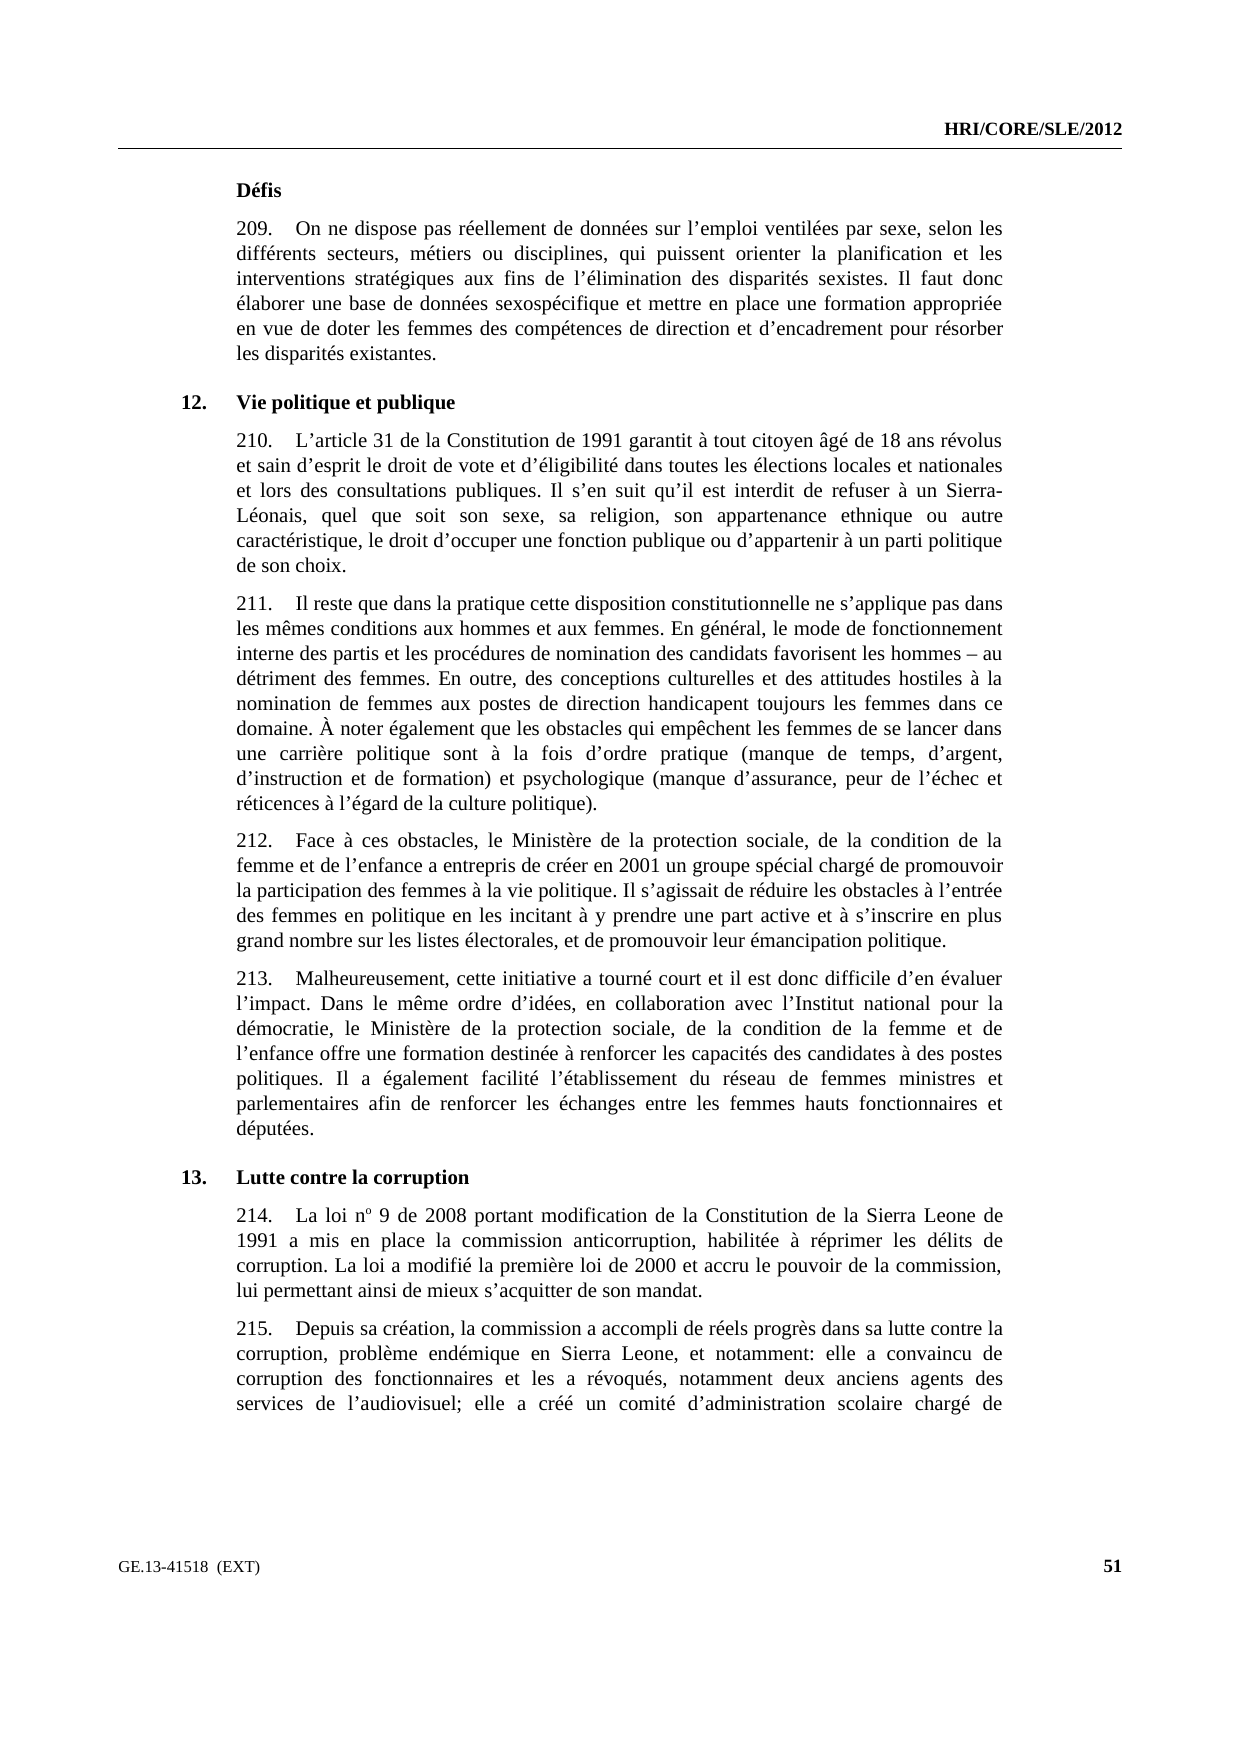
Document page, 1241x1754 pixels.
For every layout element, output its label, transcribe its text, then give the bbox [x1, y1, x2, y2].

text 12. Vie politique et publique [118, 390, 1004, 415]
text 212. Face à ces obstacles, le Ministère de la protection sociale, de la condition de la femme et de l’enfance a entrepris de créer en 2001 un groupe spécial chargé de promouvoir la participation des femmes à la vie politique. Il s’agissait de réduire les obstacles à l’entrée des femmes en politique en les incitant à y prendre une part active et à s’inscrire en plus grand nombre sur les listes électorales, et de promouvoir leur émancipation politique. [236, 827, 1004, 952]
text 13. Lutte contre la corruption [118, 1165, 1004, 1190]
text Défis [118, 177, 1004, 202]
text 211. Il reste que dans la pratique cette disposition constitutionnelle ne s’applique pas dans les mêmes conditions aux hommes et aux femmes. En général, le mode de fonctionnement interne des partis et les procédures de nomination des candidats favorisent les hommes – au détriment des femmes. En outre, des conceptions culturelles et des attitudes hostiles à la nomination de femmes aux postes de direction handicapent toujours les femmes dans ce domaine. À noter également que les obstacles qui empêchent les femmes de se lancer dans une carrière politique sont à la fois d’ordre pratique (manque de temps, d’argent, d’instruction et de formation) et psychologique (manque d’assurance, peur de l’échec et réticences à l’égard de la culture politique). [236, 590, 1004, 815]
text 209. On ne dispose pas réellement de données sur l’emploi ventilées par sexe, selon les différents secteurs, métiers ou disciplines, qui puissent orienter la planification et les interventions stratégiques aux fins de l’élimination des disparités sexistes. Il faut donc élaborer une base de données sexospécifique et mettre en place une formation appropriée en vue de doter les femmes des compétences de direction et d’encadrement pour résorber les disparités existantes. [236, 215, 1004, 365]
text 213. Malheureusement, cette initiative a tourné court et il est donc difficile d’en évaluer l’impact. Dans le même ordre d’idées, en collaboration avec l’Institut national pour la démocratie, le Ministère de la protection sociale, de la condition de la femme et de l’enfance offre une formation destinée à renforcer les capacités des candidates à des postes politiques. Il a également facilité l’établissement du réseau de femmes ministres et parlementaires afin de renforcer les échanges entre les femmes hauts fonctionnaires et députées. [236, 965, 1004, 1140]
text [236, 1315, 1004, 1415]
text 210. L’article 31 de la Constitution de 1991 garantit à tout citoyen âgé de 18 ans révolus et sain d’esprit le droit de vote et d’éligibilité dans toutes les élections locales et nationales et lors des consultations publiques. Il s’en suit qu’il est interdit de refuser à un Sierra-Léonais, quel que soit son sexe, sa religion, son appartenance ethnique ou autre caractéristique, le droit d’occuper une fonction publique ou d’appartenir à un parti politique de son choix. [236, 427, 1004, 577]
text 214. La loi no 9 de 2008 portant modification de la Constitution de de mis en place la commission anticorruption, habilitée à réprimer les délits de corruption. La loi a modifié la première loi de 2000 et accru le pouvoir de la commission, lui permettant ainsi de mieux s’acquitter de son mandat. [236, 1202, 1004, 1302]
